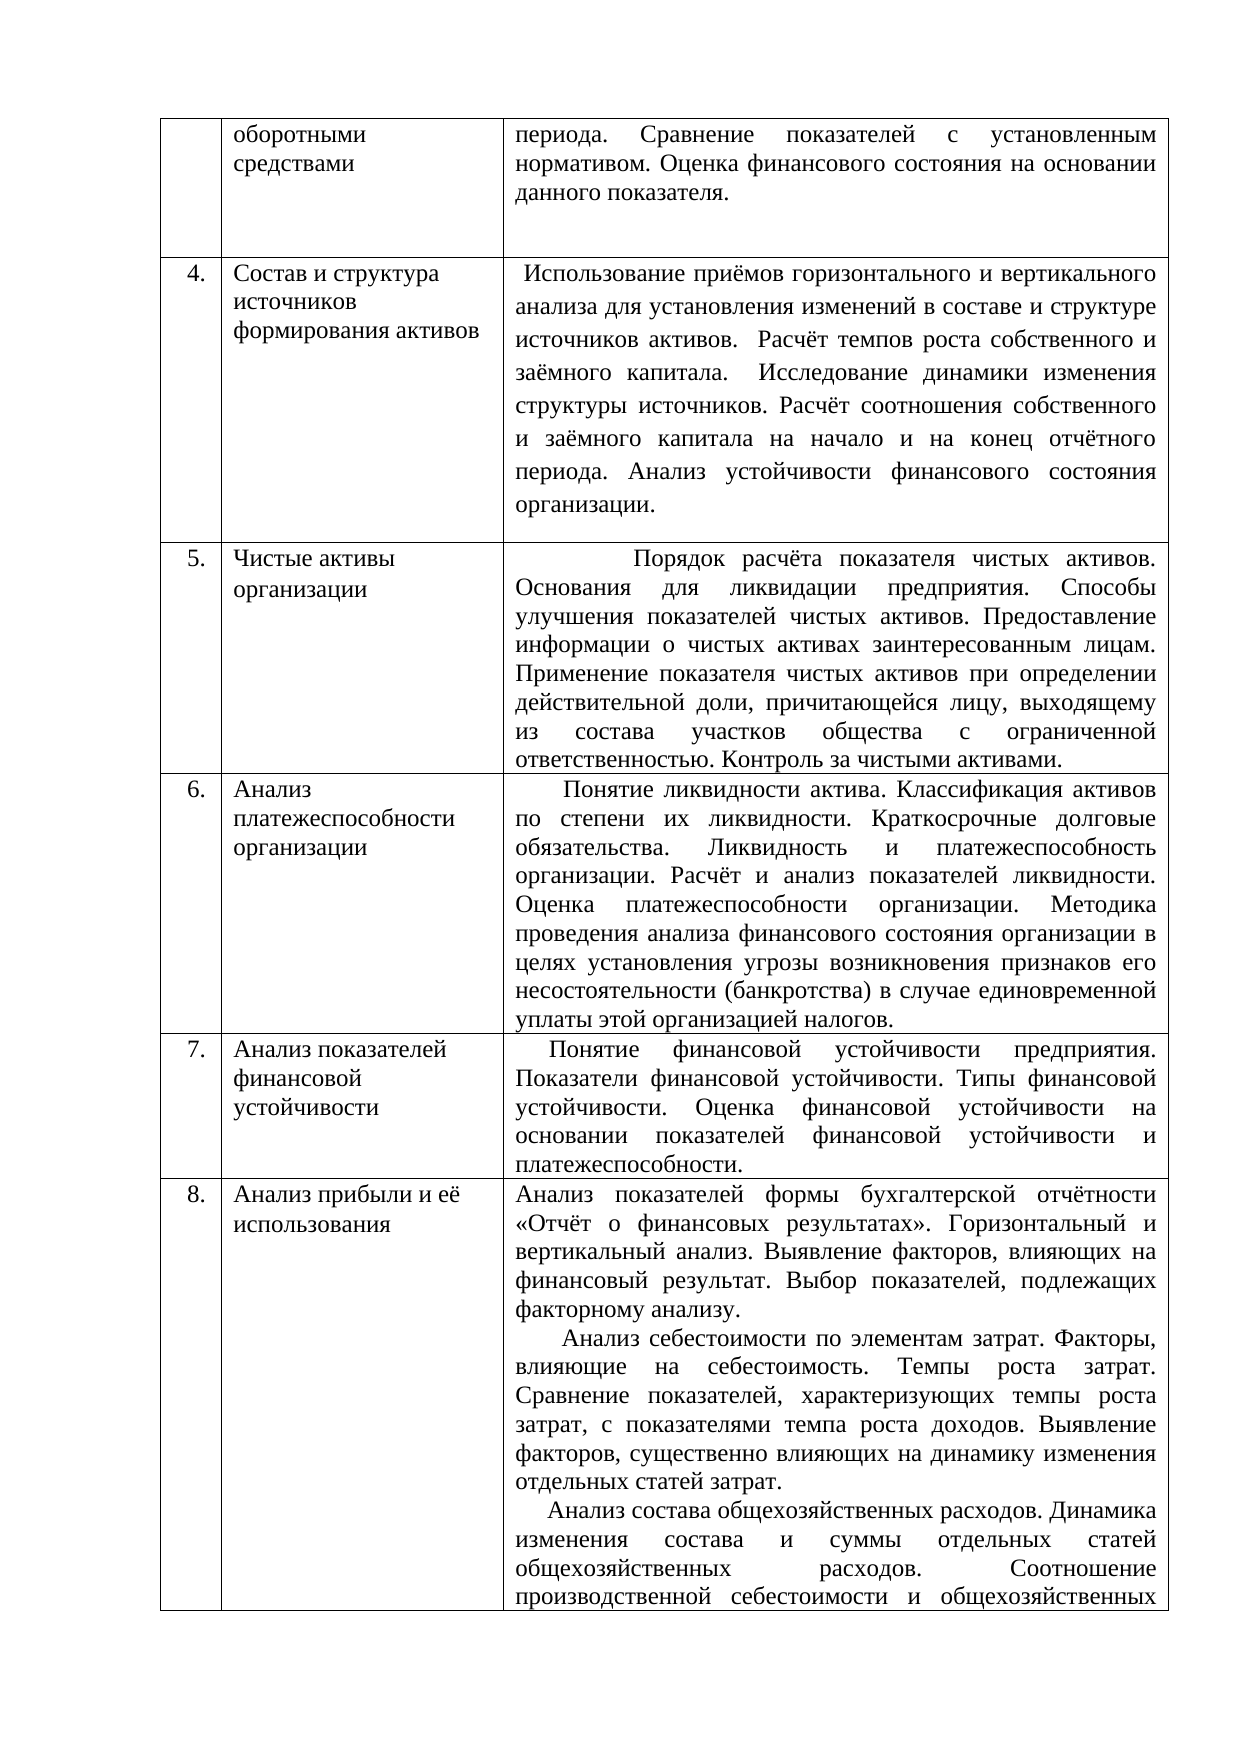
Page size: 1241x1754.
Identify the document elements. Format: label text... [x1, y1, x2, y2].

table_cell Анализ показателей финансовой устойчивости [222, 1034, 503, 1178]
table_cell [161, 258, 221, 542]
table_cell Анализ платежеспособности организации [222, 774, 503, 1033]
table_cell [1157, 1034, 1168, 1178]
table_cell [161, 774, 221, 1033]
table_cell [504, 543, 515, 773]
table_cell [222, 119, 503, 257]
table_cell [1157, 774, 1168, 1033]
table_cell [161, 119, 221, 257]
table_cell [161, 1179, 221, 1610]
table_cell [504, 1179, 1168, 1610]
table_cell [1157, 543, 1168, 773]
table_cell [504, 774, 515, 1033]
table_cell Состав и структура источников формирования активов [222, 258, 503, 542]
table_cell Чистые активы организации [222, 543, 503, 773]
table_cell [222, 1179, 503, 1610]
table_cell [161, 543, 221, 773]
table_cell Использование приёмов горизонтального и вертикального анализа для установления изменений в составе и структуре источников активов. Расчёт темпов роста собственного и заёмного капитала. Исследование динамики изменения структуры источников. Расчёт соотношения собственного и заёмного капитала на начало и на конец отчётного периода. Анализ устойчивости финансового состояния организации. [504, 258, 1168, 542]
table_cell [161, 1034, 221, 1178]
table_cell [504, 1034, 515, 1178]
